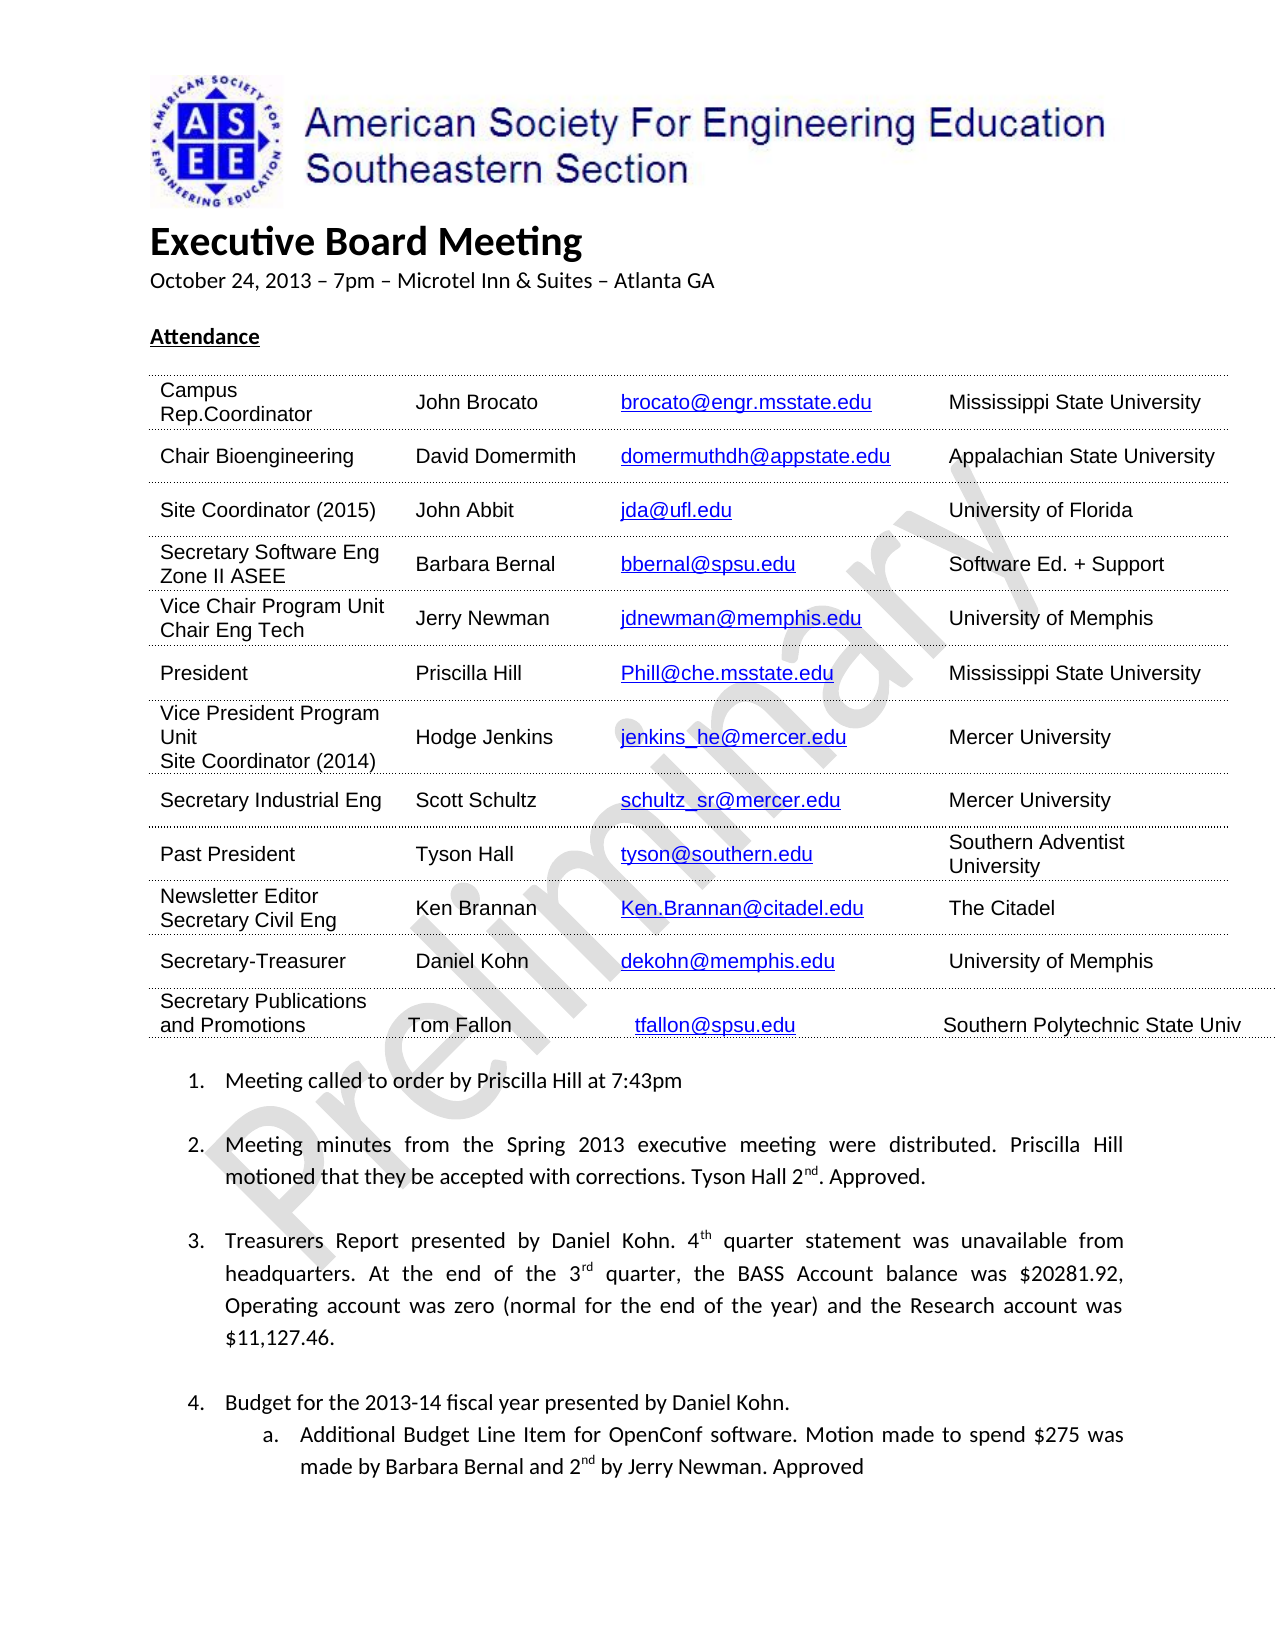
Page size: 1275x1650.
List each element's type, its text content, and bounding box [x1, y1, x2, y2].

table_cell Priscilla Hill [404, 645, 609, 700]
table_cell jenkins_he@mercer.edu [609, 700, 937, 773]
table_cell Mississippi State University [938, 645, 1230, 700]
table_cell Southern Polytechnic State Univ [932, 988, 1275, 1037]
table_cell Barbara Bernal [404, 536, 609, 590]
table_cell Ken.Brannan@citadel.edu [609, 880, 937, 934]
table_cell Secretary Publications and Promotions [149, 988, 396, 1037]
table_cell bbernal@spsu.edu [609, 536, 937, 590]
text Executive Board Meeting [150, 215, 1125, 266]
table_cell Daniel Kohn [404, 934, 609, 988]
table_cell Software Ed. + Support [938, 536, 1230, 590]
table_cell Vice President Program Unit Site Coordinator (2014) [149, 700, 404, 773]
table_header brocato@engr.msstate.edu [609, 375, 937, 428]
table_cell domermuthdh@appstate.edu [609, 429, 937, 482]
table_cell Southern Adventist University [938, 826, 1230, 880]
table_cell University of Memphis [938, 590, 1230, 645]
list Meeting minutes from the Spring 2013 executive meeting were distributed. Priscilla Hill motioned that they be accepted with corrections. Tyson Hall 2nd. Approved. [187, 1130, 1125, 1190]
table_cell jda@ufl.edu [609, 482, 937, 536]
table_cell schultz_sr@mercer.edu [609, 773, 937, 826]
table_cell Appalachian State University [938, 429, 1230, 482]
table_cell dekohn@memphis.edu [609, 934, 937, 988]
table_cell Ken Brannan [404, 880, 609, 934]
table_cell tyson@southern.edu [609, 826, 937, 880]
table_cell President [149, 645, 404, 700]
list Budget for the 2013-14 fiscal year presented by Daniel Kohn. [187, 1388, 1125, 1416]
text October 24, 2013 – 7pm – Microtel Inn & Suites – Atlanta GA [150, 266, 1125, 294]
list Meeting called to order by Priscilla Hill at 7:43pm [187, 1066, 1125, 1094]
table_cell Mercer University [938, 773, 1230, 826]
table_cell Tom Fallon [396, 988, 623, 1037]
table_cell Secretary Software Eng Zone II ASEE [149, 536, 404, 590]
picture [150, 75, 1125, 215]
table_cell University of Memphis [938, 934, 1219, 988]
table_cell Scott Schultz [404, 773, 609, 826]
table_cell Newsletter Editor Secretary Civil Eng [149, 880, 404, 934]
text Attendance [150, 322, 1125, 350]
table_cell David Domermith [404, 429, 609, 482]
table_cell Vice Chair Program Unit Chair Eng Tech [149, 590, 404, 645]
table_header Campus Rep.Coordinator [149, 375, 404, 428]
table_cell jdnewman@memphis.edu [609, 590, 937, 645]
list Treasurers Report presented by Daniel Kohn. 4th quarter statement was unavailable from headquarters. At the end of the 3rd quarter, the BASS Account balance was $20281.92, Operating account was zero (normal for the end of the year) and the Research account was $11,127.46. [187, 1227, 1125, 1351]
table_cell Secretary-Treasurer [149, 934, 404, 988]
table_header Mississippi State University [938, 375, 1230, 428]
table_cell Hodge Jenkins [404, 700, 609, 773]
table_cell Past President [149, 826, 404, 880]
table_cell Chair Bioengineering [149, 429, 404, 482]
table_cell Mercer University [938, 700, 1230, 773]
table_cell John Abbit [404, 482, 609, 536]
table_cell Jerry Newman [404, 590, 609, 645]
table_cell Site Coordinator (2015) [149, 482, 404, 536]
table_header John Brocato [404, 375, 609, 428]
table_cell Phill@che.msstate.edu [609, 645, 937, 700]
table_cell Secretary Industrial Eng [149, 773, 404, 826]
table_cell The Citadel [938, 880, 1230, 934]
table_cell University of Florida [938, 482, 1230, 536]
list Additional Budget Line Item for OpenConf software. Motion made to spend $275 was made by Barbara Bernal and 2nd by Jerry Newman. Approved [262, 1420, 1125, 1480]
table_cell Tyson Hall [404, 826, 609, 880]
table_cell tfallon@spsu.edu [623, 988, 932, 1037]
